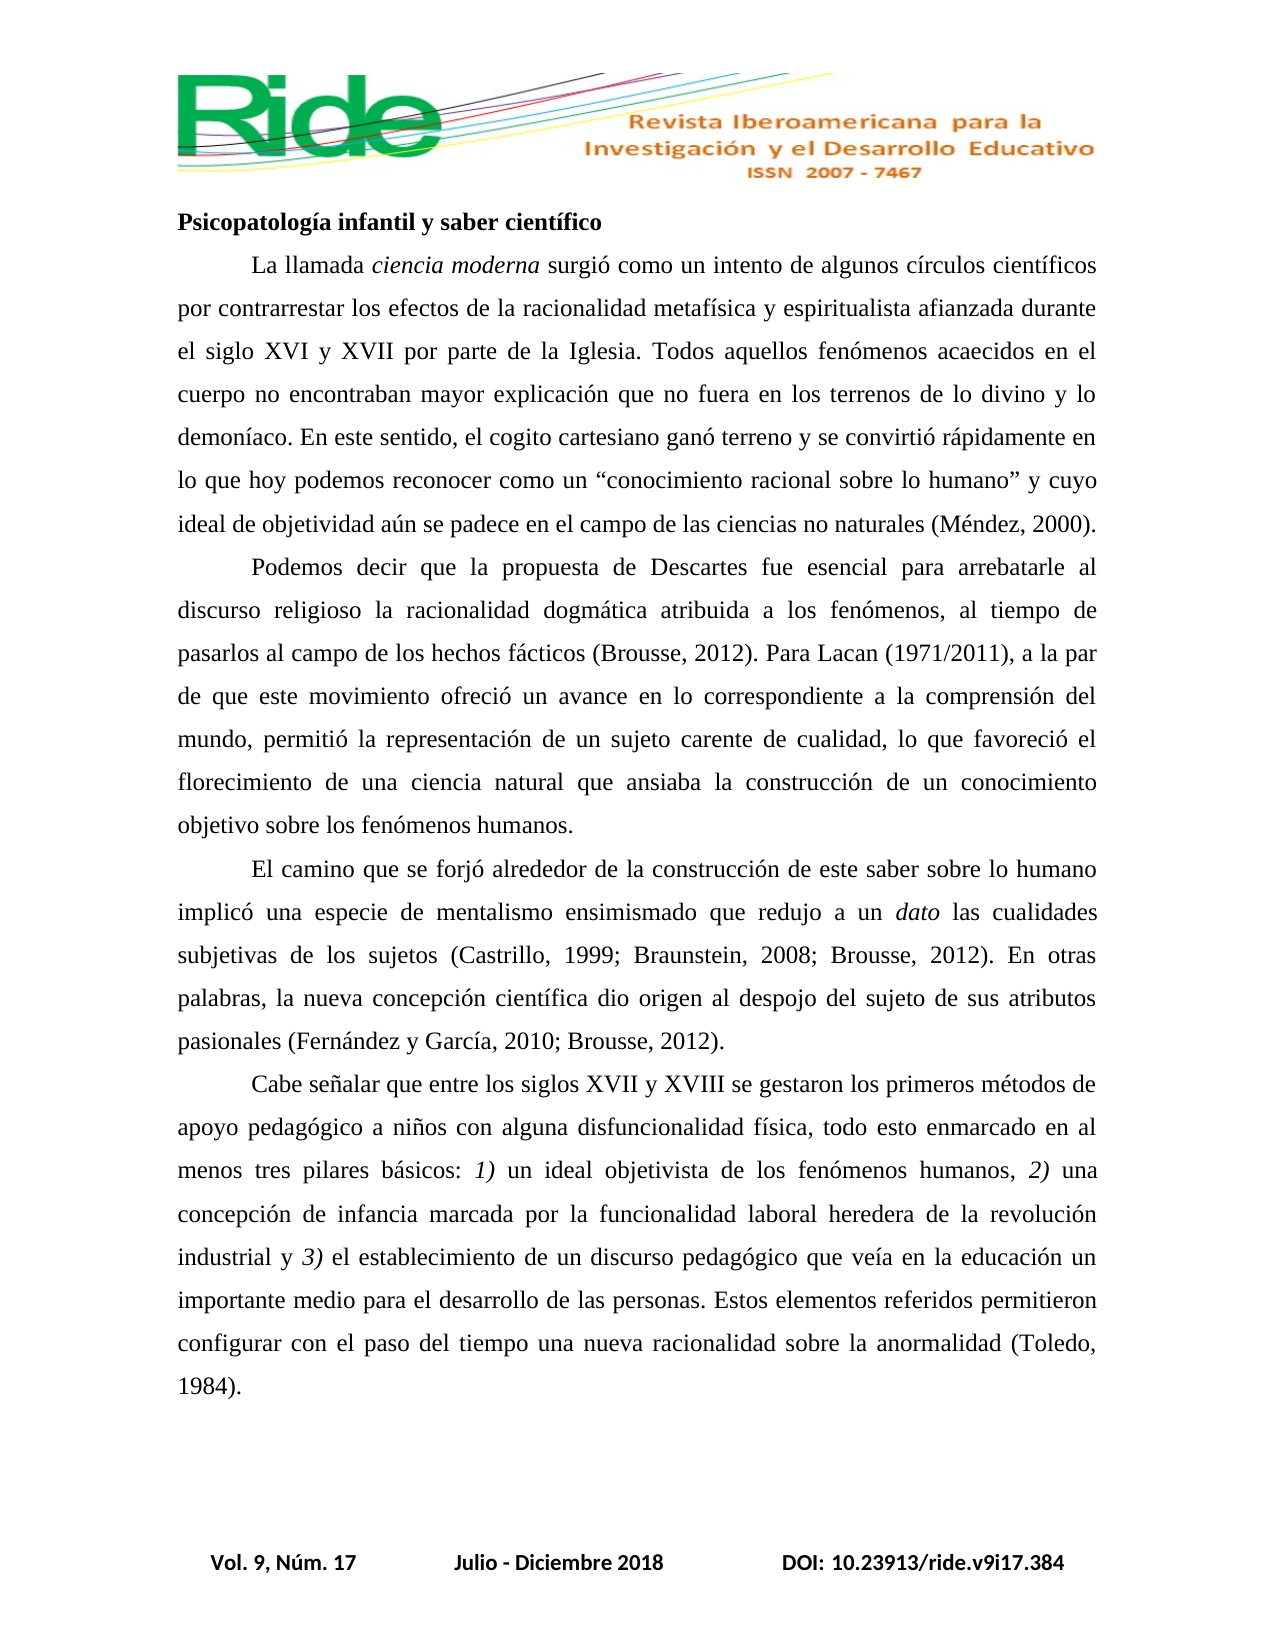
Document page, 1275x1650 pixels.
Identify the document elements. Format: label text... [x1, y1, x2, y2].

picture [177, 73, 1098, 182]
text Cabe señalar que entre los siglos XVII y XVIII se gestaron los primeros métodos de apoyo pedagógico a niños con alguna disfuncionalidad física, todo esto enmarcado en al menos tres pilares básicos: 1) un ideal objetivista de los fenómenos humanos, 2) una concepción de infancia marcada por la funcionalidad laboral heredera de la revolución industrial y 3) el establecimiento de un discurso pedagógico que veía en la educación un importante medio para el desarrollo de las personas. Estos elementos referidos permitieron configurar con el paso del tiempo una nueva racionalidad sobre la anormalidad (Toledo, 1984). [177, 1069, 1098, 1400]
text El camino que se forjó alrededor de la construcción de este saber sobre lo humano implicó una especie de mentalismo ensimismado que redujo a un dato las cualidades subjetivas de los sujetos (Castrillo, 1999; Braunstein, 2008; Brousse, 2012). En otras palabras, la nueva concepción científica dio origen al despojo del sujeto de sus atributos pasionales (Fernández y García, 2010; Brousse, 2012). [177, 854, 1098, 1055]
text Podemos decir que la propuesta de Descartes fue esencial para arrebatarle al discurso religioso la racionalidad dogmática atribuida a los fenómenos, al tiempo de pasarlos al campo de los hechos fácticos (Brousse, 2012). Para Lacan (1971/2011), a la par de que este movimiento ofreció un avance en lo correspondiente a la comprensión del mundo, permitió la representación de un sujeto carente de cualidad, lo que favoreció el florecimiento de una ciencia natural que ansiaba la construcción de un conocimiento objetivo sobre los fenómenos humanos. [177, 552, 1098, 839]
text La llamada ciencia moderna surgió como un intento de algunos círculos científicos por contrarrestar los efectos de la racionalidad metafísica y espiritualista afianzada durante el siglo XVI y XVII por parte de la Iglesia. Todos aquellos fenómenos acaecidos en el cuerpo no encontraban mayor explicación que no fuera en los terrenos de lo divino y lo demoníaco. En este sentido, el cogito cartesiano ganó terreno y se convirtió rápidamente en lo que hoy podemos reconocer como un “conocimiento racional sobre lo humano” y cuyo ideal de objetividad aún se padece en el campo de las ciencias no naturales (Méndez, 2000). [177, 250, 1098, 537]
text Psicopatología infantil y saber científico [177, 207, 1098, 236]
